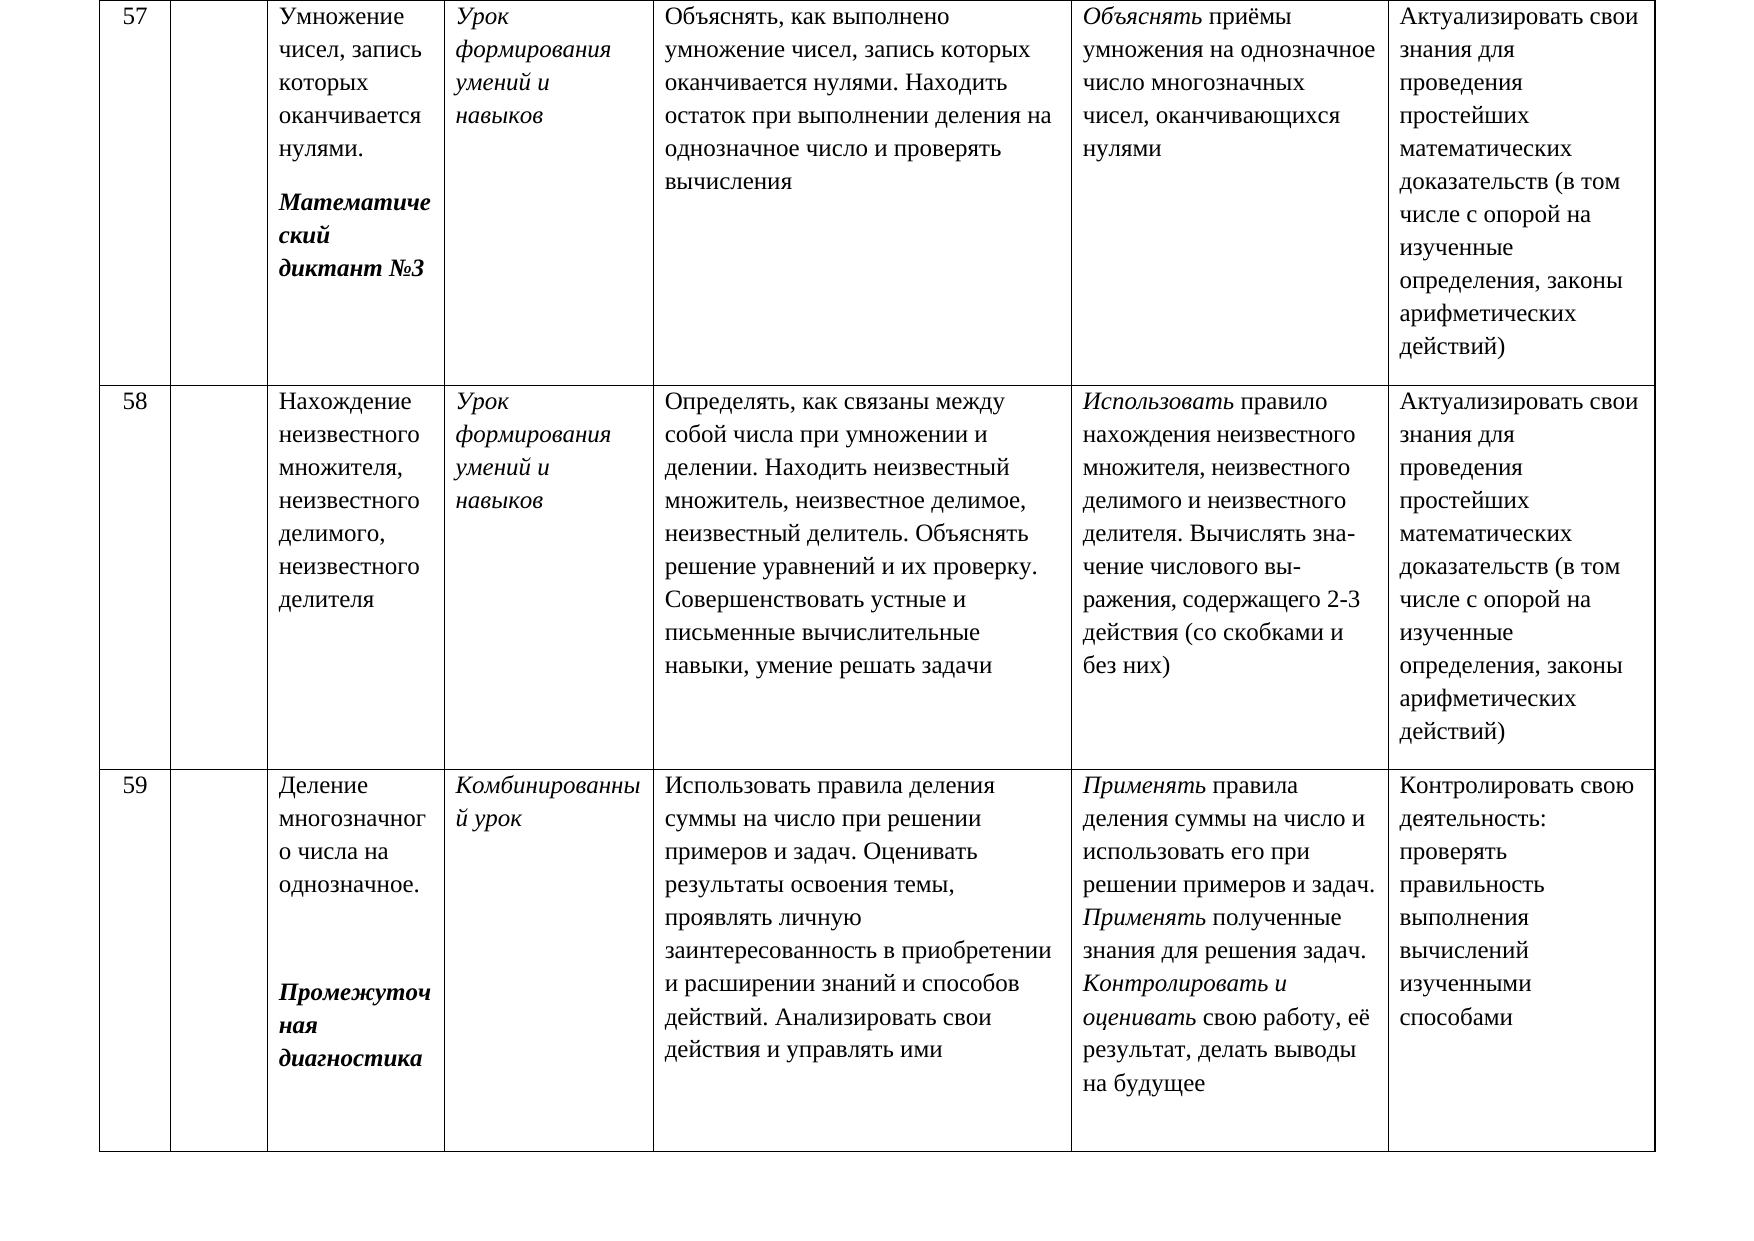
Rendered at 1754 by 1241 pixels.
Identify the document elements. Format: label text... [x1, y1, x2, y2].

table_cell Использовать правило нахождения неизвестного множителя, неизвестного делимого и неизвестного делителя. Вычислять значение числового выражения, содержащего 2-3 действия (со скобками и без них) [1072, 386, 1388, 769]
table_cell Урок формирования умений и навыков [445, 1, 653, 385]
table_cell [171, 386, 267, 769]
table_cell 57 [100, 1, 170, 385]
table_cell 59 [100, 770, 170, 1151]
table_cell Урок формирования умений и навыков [445, 386, 653, 769]
table_cell Деление многозначного числа на однозначное. Промежуточная диагностика [268, 770, 444, 1151]
table_cell Комбинированный урок [445, 770, 653, 1151]
table_cell Применять правила деления суммы на число и использовать его при решении примеров и задач. Применять полученные знания для решения задач. Контролировать и оценивать свою работу, её результат, делать выводы на будущее [1072, 770, 1388, 1151]
table_cell Объяснять приёмы умножения на однозначное число многозначных чисел, оканчивающихся нулями [1072, 1, 1388, 385]
table_cell Контролировать свою деятельность: проверять правильность выполнения вычислений изученными способами [1389, 770, 1654, 1151]
table_cell Нахождение неизвестного множителя, неизвестного делимого, неизвестного делителя [268, 386, 444, 769]
table_cell Использовать правила деления суммы на число при решении примеров и задач. Оценивать результаты освоения темы, проявлять личную заинтересованность в приобретении и расширении знаний и способов действий. Анализировать свои действия и управлять ими [654, 770, 1071, 1151]
table_cell Актуализировать свои знания для проведения простейших математических доказательств (в том числе с опорой на изученные определения, законы арифметических действий) [1389, 386, 1654, 769]
table_cell Умножение чисел, запись которых оканчивается нулями. Математический диктант №3 [268, 1, 444, 385]
table_cell Объяснять, как выполнено умножение чисел, запись которых оканчивается нулями. Находить остаток при выполнении деления на однозначное число и проверять вычисления [654, 1, 1071, 385]
table_cell Определять, как связаны между собой числа при умножении и делении. Находить неизвестный множитель, неизвестное делимое, неизвестный делитель. Объяснять решение уравнений и их проверку. Совершенствовать устные и письменные вычислительные навыки, умение решать задачи [654, 386, 1071, 769]
table_cell 58 [100, 386, 170, 769]
table_cell Актуализировать свои знания для проведения простейших математических доказательств (в том числе с опорой на изученные определения, законы арифметических действий) [1389, 1, 1654, 385]
table_cell [171, 770, 267, 1151]
table_cell [171, 1, 267, 385]
